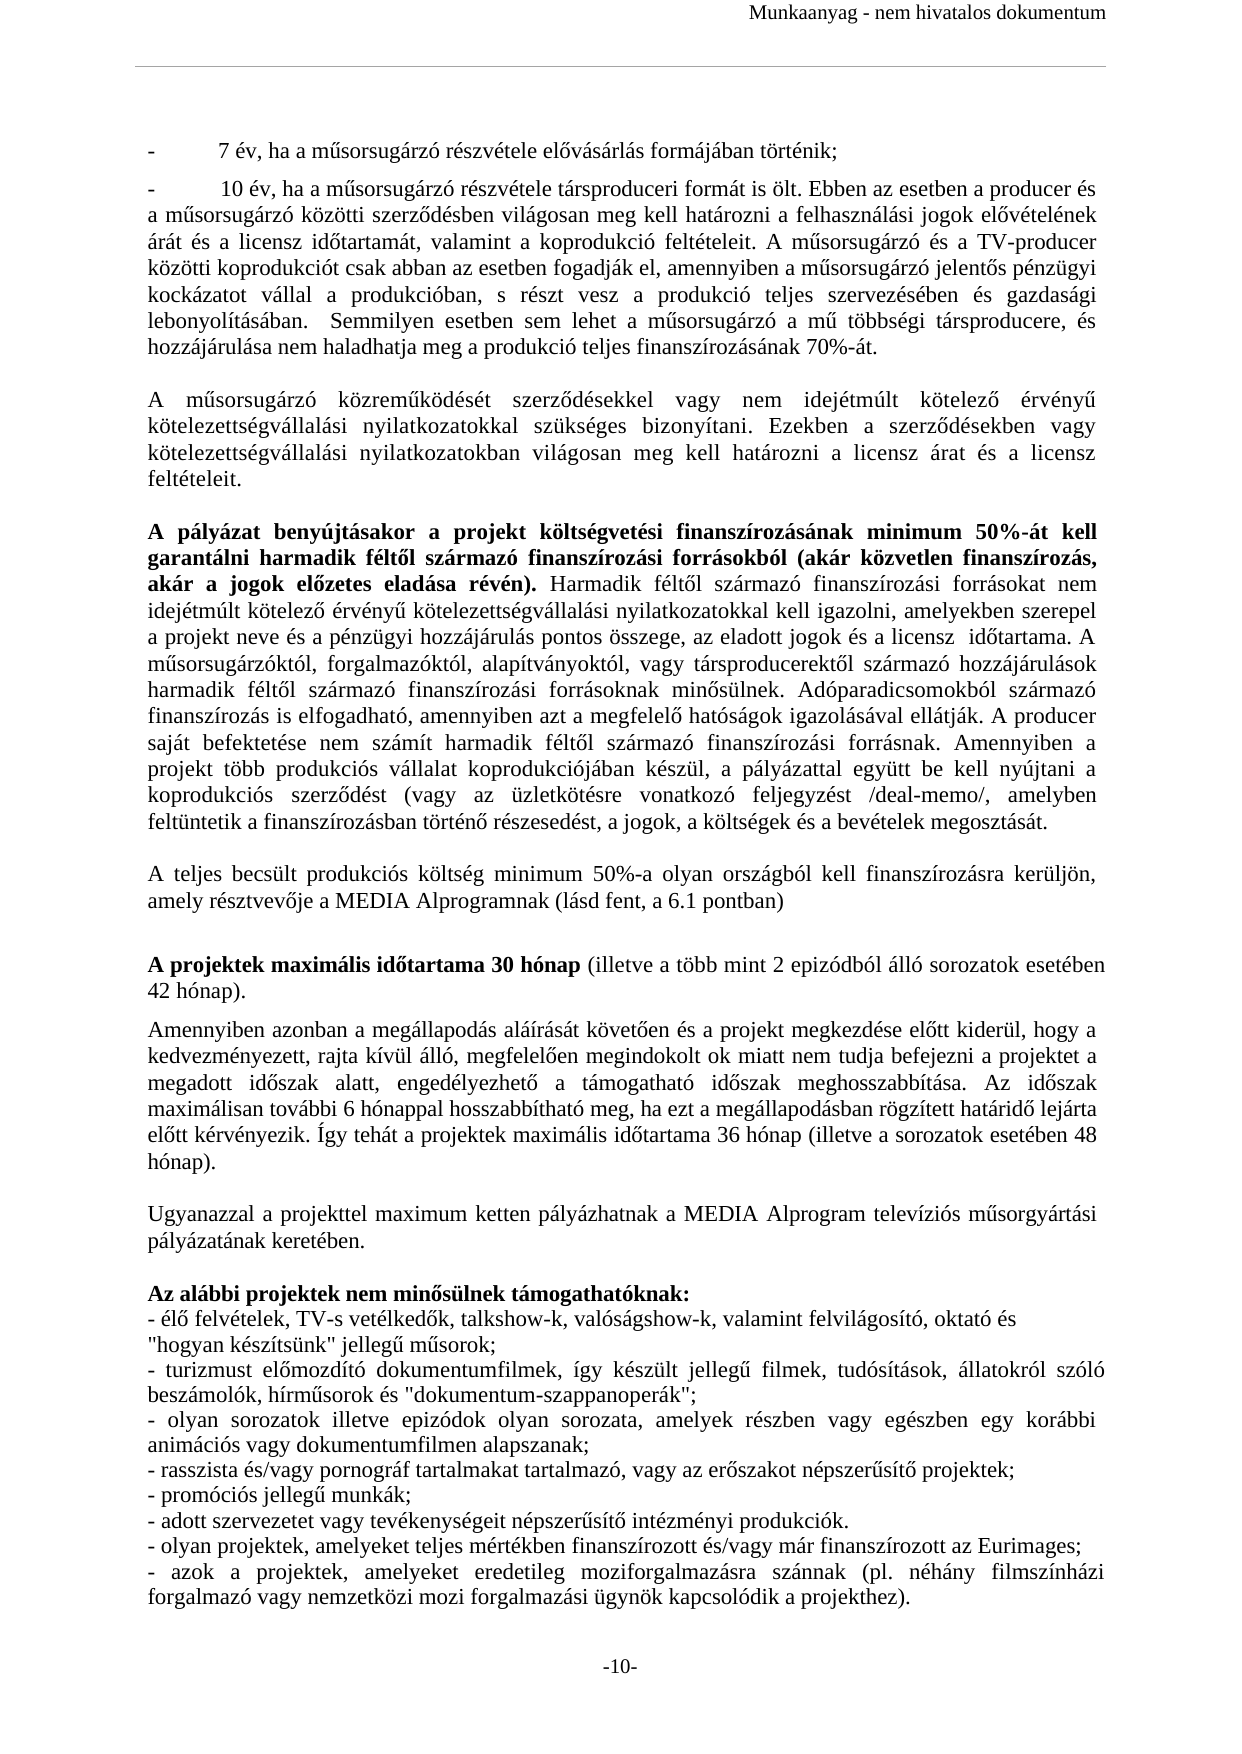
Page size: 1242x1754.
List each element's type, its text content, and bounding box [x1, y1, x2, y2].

text - 7 év, ha a műsorsugárzó részvétele elővásárlás formájában történik; [147, 137, 855, 164]
text - 10 év, ha a műsorsugárzó részvétele társproduceri formát is ölt. Ebben az esetben a producer és a műsorsugárzó közötti szerződésben világosan meg kell határozni a felhasználási jogok elővételének árát és a licensz időtartamát, valamint a koprodukció feltételeit. A műsorsugárzó és a TV-producer közötti koprodukciót csak abban az esetben fogadják el, amennyiben a műsorsugárzó jelentős pénzügyi kockázatot vállal a produkcióban, s részt vesz a produkció teljes szervezésében és gazdasági lebonyolításában. Semmilyen esetben sem lehet a műsorsugárzó a mű többségi társproducere, és hozzájárulása nem haladhatja meg a produkció teljes finanszírozásának 70%-át. [147, 175, 1098, 360]
text A pályázat benyújtásakor a projekt költségvetési finanszírozásának minimum 50%-át kell garantálni harmadik féltől származó finanszírozási forrásokból (akár közvetlen finanszírozás, akár a jogok előzetes eladása révén). Harmadik féltől származó finanszírozási forrásokat nem idejétmúlt kötelező érvényű kötelezettségvállalási nyilatkozatokkal kell igazolni, amelyekben szerepel a projekt neve és a pénzügyi hozzájárulás pontos összege, az eladott jogok és a licensz időtartama. A műsorsugárzóktól, forgalmazóktól, alapítványoktól, vagy társproducerektől származó hozzájárulások harmadik féltől származó finanszírozási forrásoknak minősülnek. Adóparadicsomokból származó finanszírozás is elfogadható, amennyiben azt a megfelelő hatóságok igazolásával ellátják. A producer saját befektetése nem számít harmadik féltől származó finanszírozási forrásnak. Amennyiben a projekt több produkciós vállalat koprodukciójában készül, a pályázattal együtt be kell nyújtani a koprodukciós szerződést (vagy az üzletkötésre vonatkozó feljegyzést /deal-memo/, amelyben feltüntetik a finanszírozásban történő részesedést, a jogok, a költségek és a bevételek megosztását. [147, 518, 1098, 834]
text - turizmust előmozdító dokumentumfilmek, így készült jellegű filmek, tudósítások, állatokról szóló beszámolók, hírműsorok és "dokumentum-szappanoperák"; [147, 1357, 1106, 1407]
text - élő felvételek, TV-s vetélkedők, talkshow-k, valóságshow-k, valamint felvilágosító, oktató és [147, 1306, 1106, 1331]
text Az alábbi projektek nem minősülnek támogathatóknak: [147, 1279, 1106, 1306]
text Amennyiben azonban a megállapodás aláírását követően és a projekt megkezdése előtt kiderül, hogy a kedvezményezett, rajta kívül álló, megfelelően megindokolt ok miatt nem tudja befejezni a projektet a megadott időszak alatt, engedélyezhető a támogatható időszak meghosszabbítása. Az időszak maximálisan további 6 hónappal hosszabbítható meg, ha ezt a megállapodásban rögzített határidő lejárta előtt kérvényezik. Így tehát a projektek maximális időtartama 36 hónap (illetve a sorozatok esetében 48 hónap). [147, 1016, 1098, 1174]
text Ugyanazzal a projekttel maximum ketten pályázhatnak a MEDIA Alprogram televíziós műsorgyártási pályázatának keretében. [147, 1201, 1098, 1253]
text - rasszista és/vagy pornográf tartalmakat tartalmazó, vagy az erőszakot népszerűsítő projektek; [147, 1457, 1106, 1482]
text A műsorsugárzó közreműködését szerződésekkel vagy nem idejétmúlt kötelező érvényű kötelezettségvállalási nyilatkozatokkal szükséges bizonyítani. Ezekben a szerződésekben vagy kötelezettségvállalási nyilatkozatokban világosan meg kell határozni a licensz árat és a licensz feltételeit. [147, 386, 1098, 491]
text - olyan projektek, amelyeket teljes mértékben finanszírozott és/vagy már finanszírozott az Eurimages; [147, 1534, 1106, 1559]
text - olyan sorozatok illetve epizódok olyan sorozata, amelyek részben vagy egészben egy korábbi animációs vagy dokumentumfilmen alapszanak; [147, 1407, 1098, 1457]
text A teljes becsült produkciós költség minimum 50%-a olyan országból kell finanszírozásra kerüljön, amely résztvevője a MEDIA Alprogramnak (lásd fent, a 6.1 pontban) [147, 860, 1098, 913]
text - promóciós jellegű munkák; [147, 1482, 450, 1507]
text - azok a projektek, amelyeket eredetileg moziforgalmazásra szánnak (pl. néhány filmszínházi forgalmazó vagy nemzetközi mozi forgalmazási ügynök kapcsolódik a projekthez). [147, 1559, 1106, 1609]
text A projektek maximális időtartama 30 hónap (illetve a több mint 2 epizódból álló sorozatok esetében 42 hónap). [147, 951, 1106, 1003]
text "hogyan készítsünk" jellegű műsorok; [147, 1331, 1106, 1357]
text - adott szervezetet vagy tevékenységeit népszerűsítő intézményi produkciók. [147, 1507, 854, 1534]
